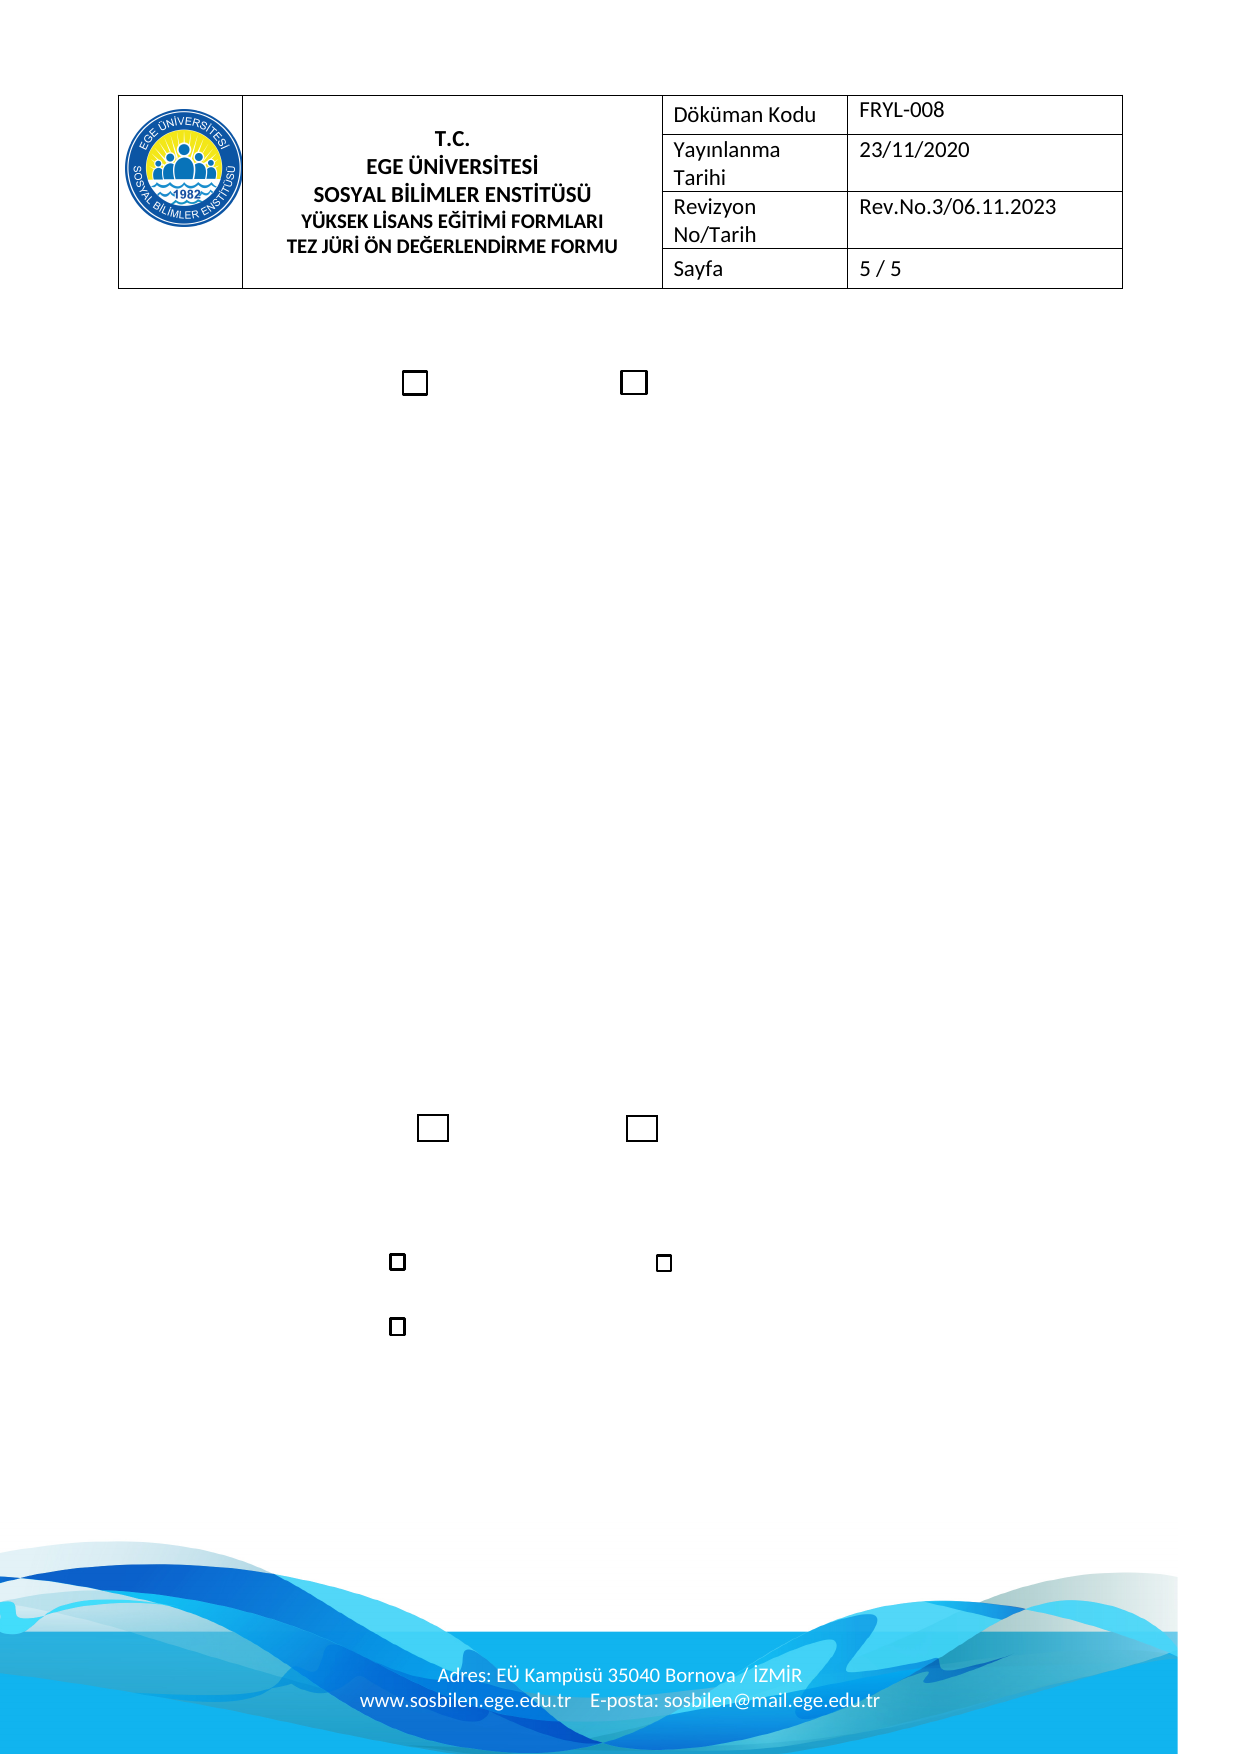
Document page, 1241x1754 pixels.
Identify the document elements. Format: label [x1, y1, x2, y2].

picture [125, 109, 242, 227]
picture [0, 1516, 1178, 1754]
